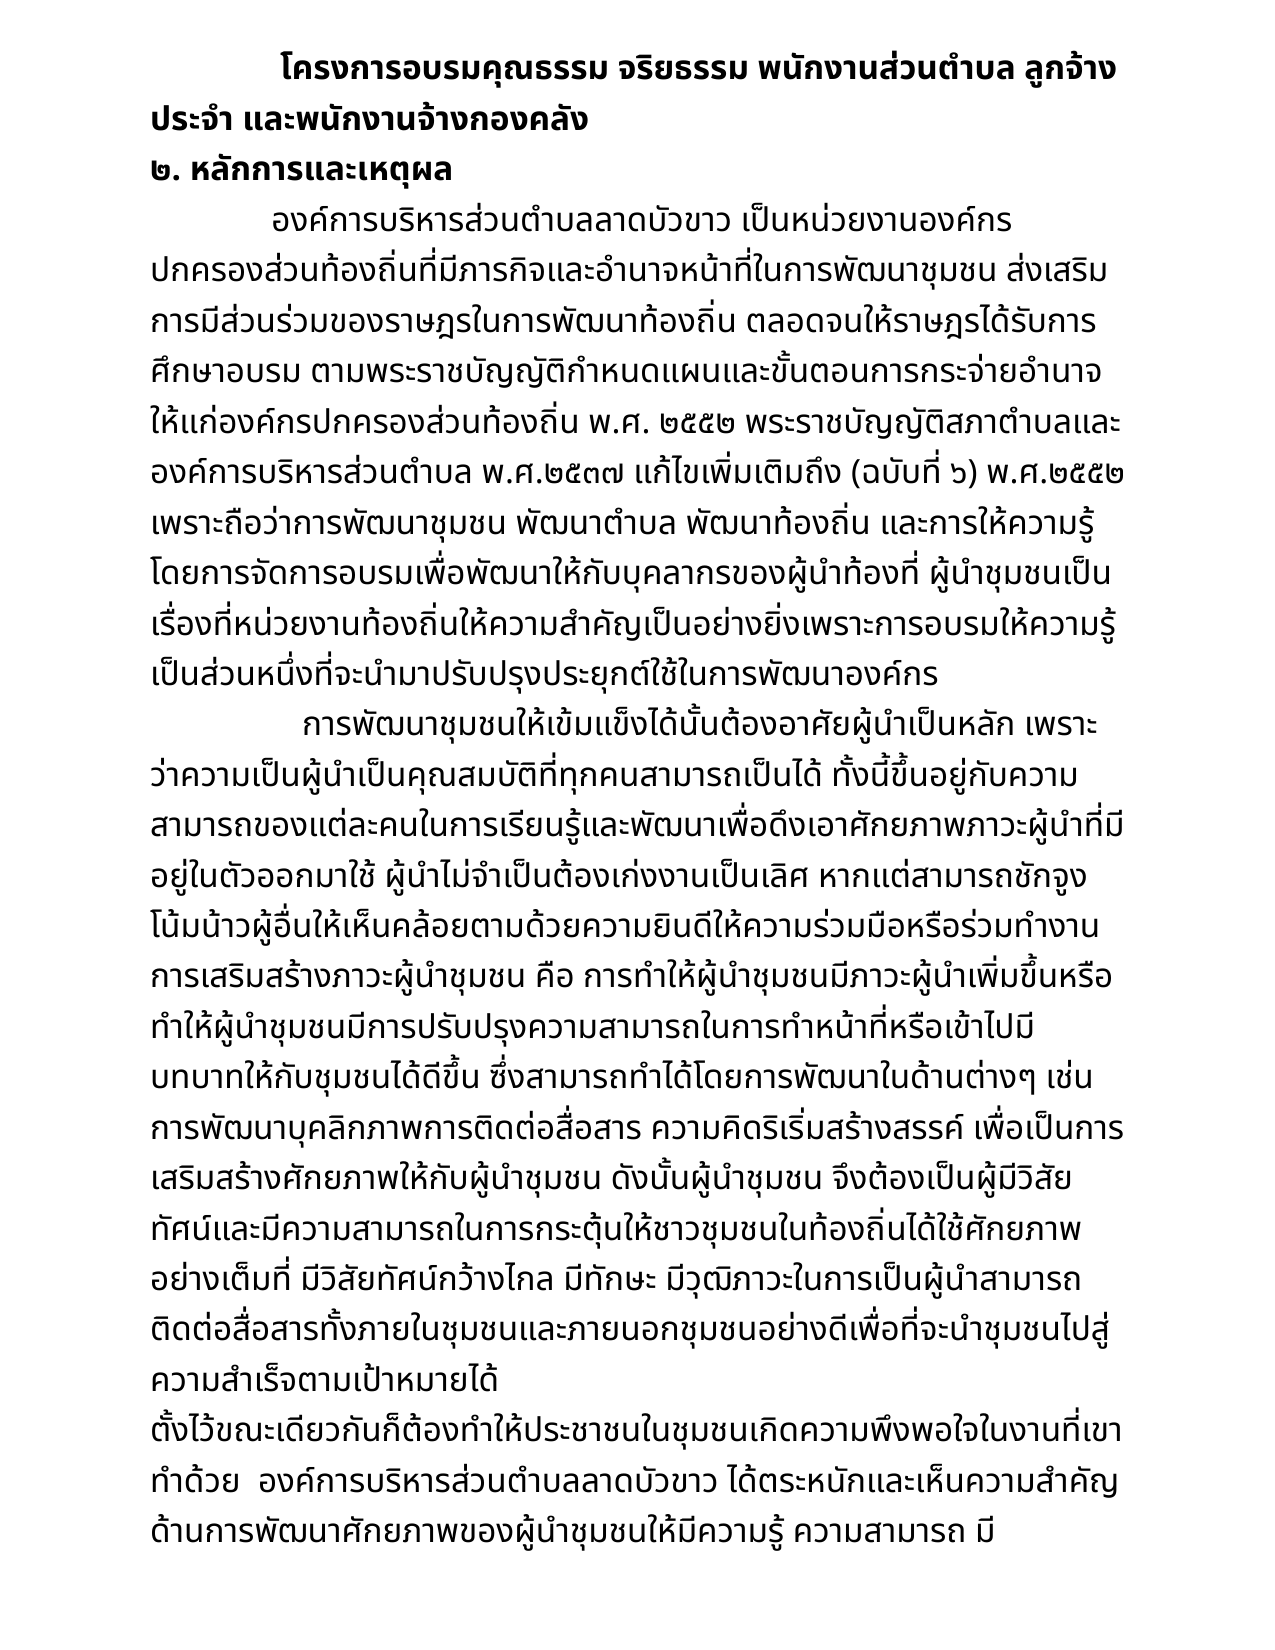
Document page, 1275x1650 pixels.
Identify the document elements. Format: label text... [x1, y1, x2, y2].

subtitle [150, 700, 1125, 1557]
text โครงการอบรมคุณธรรม จริยธรรม พนักงานส่วนตำบล ลูกจ้างประจำ และพนักงานจ้างกองคลัง [150, 44, 1125, 145]
subtitle องค์การบริหารส่วนตำบลลาดบัวขาว เป็นหน่วยงานองค์กรปกครองส่วนท้องถิ่นที่มีภารกิจและอำนาจหน้าที่ในการพัฒนาชุมชน ส่งเสริมการมีส่วนร่วมของราษฎรในการพัฒนาท้องถิ่น ตลอดจนให้ราษฎรได้รับการศึกษาอบรม ตามพระราชบัญญัติกำหนดแผนและขั้นตอนการกระจ่ายอำนาจให้แก่องค์กรปกครองส่วนท้องถิ่น พ.ศ. ๒๕๕๒ พระราชบัญญัติสภาตำบลและองค์การบริหารส่วนตำบล พ.ศ.๒๕๓๗ แก้ไขเพิ่มเติมถึง (ฉบับที่ ๖) พ.ศ.๒๕๕๒ เพราะถือว่าการพัฒนาชุมชน พัฒนาตำบล พัฒนาท้องถิ่น และการให้ความรู้โดยการจัดการอบรมเพื่อพัฒนาให้กับบุคลากรของผู้นำท้องที่ ผู้นำชุมชนเป็นเรื่องที่หน่วยงานท้องถิ่นให้ความสำคัญเป็นอย่างยิ่งเพราะการอบรมให้ความรู้เป็นส่วนหนึ่งที่จะนำมาปรับปรุงประยุกต์ใช้ในการพัฒนาองค์กร [150, 196, 1125, 700]
text ๒. หลักการและเหตุผล [150, 145, 1125, 196]
